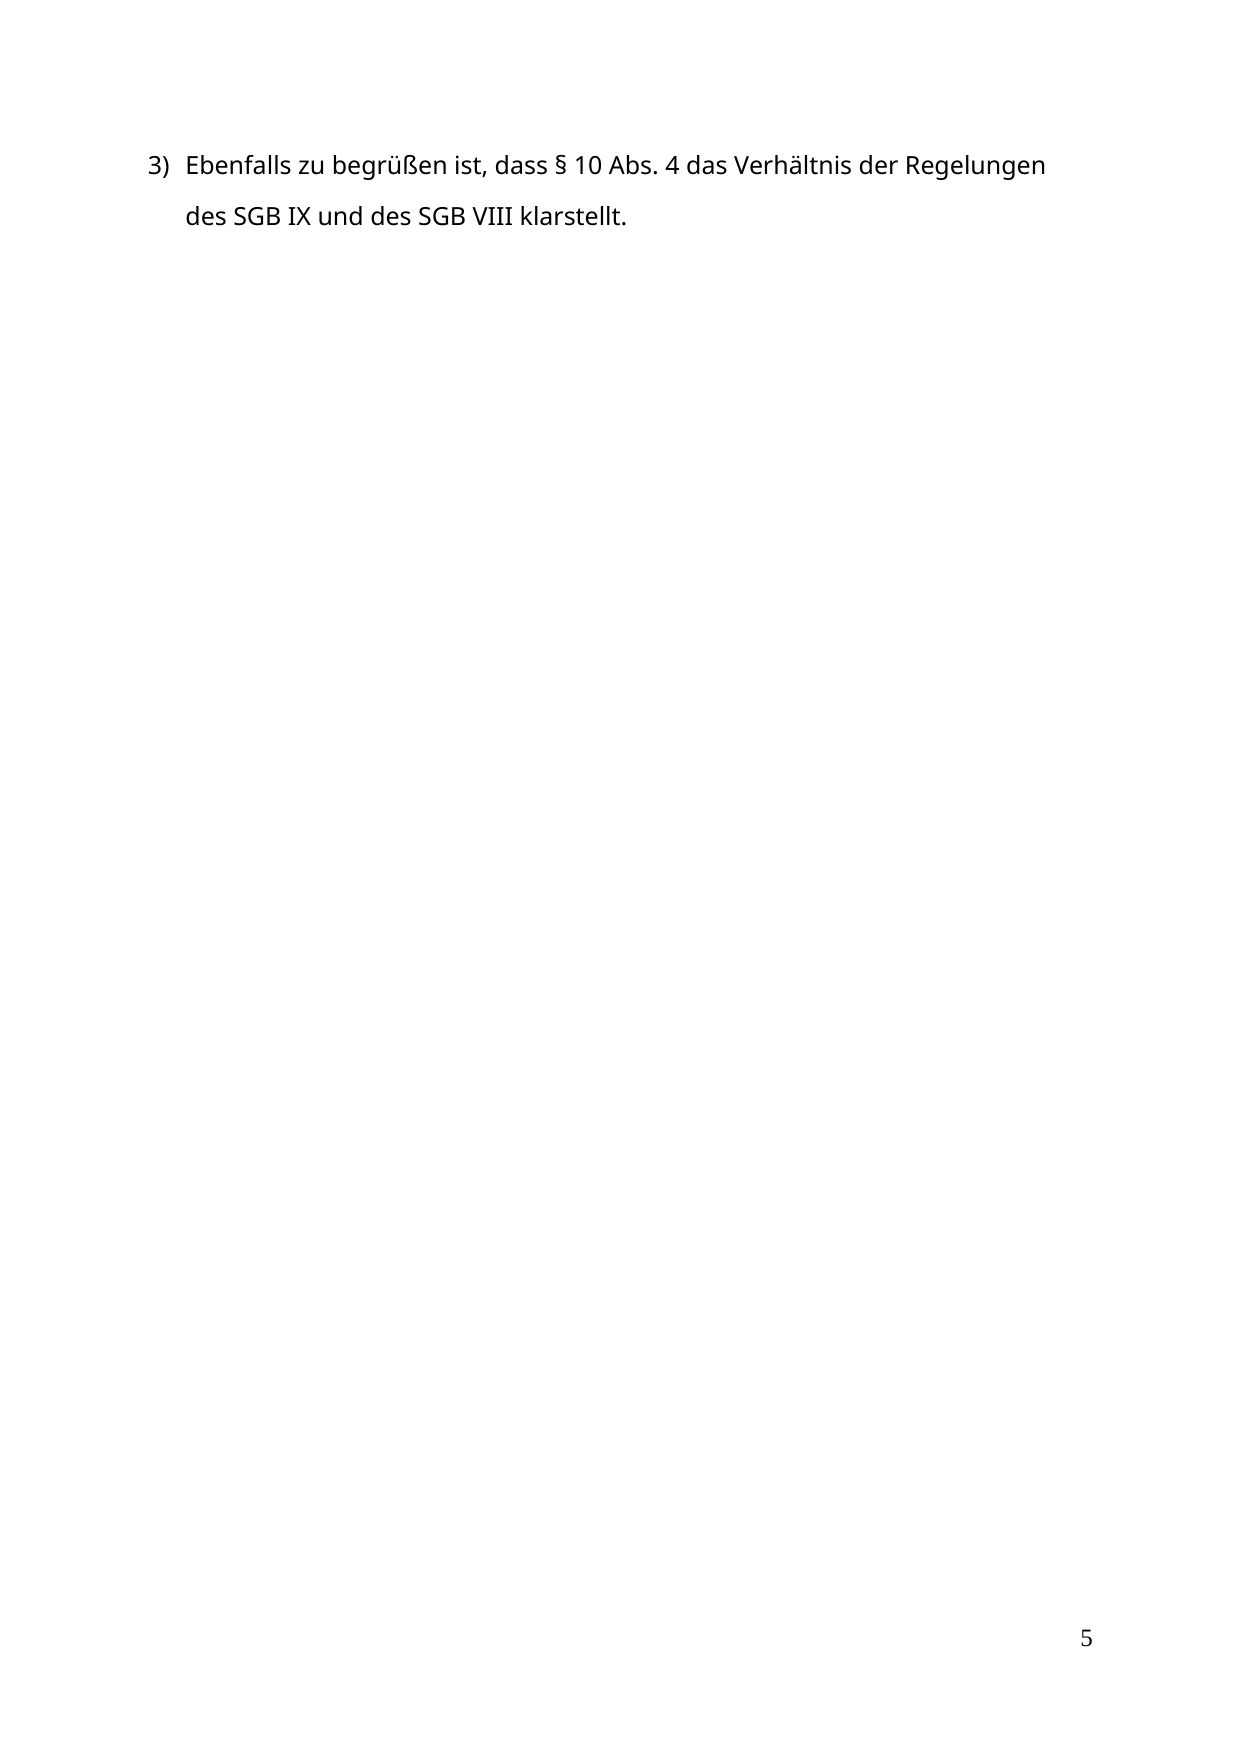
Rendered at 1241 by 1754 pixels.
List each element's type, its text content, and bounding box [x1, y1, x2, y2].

list Ebenfalls zu begrüßen ist, dass § 10 Abs. 4 das Verhältnis der Regelungen des SGB IX und des SGB VIII klarstellt. [148, 148, 1093, 233]
